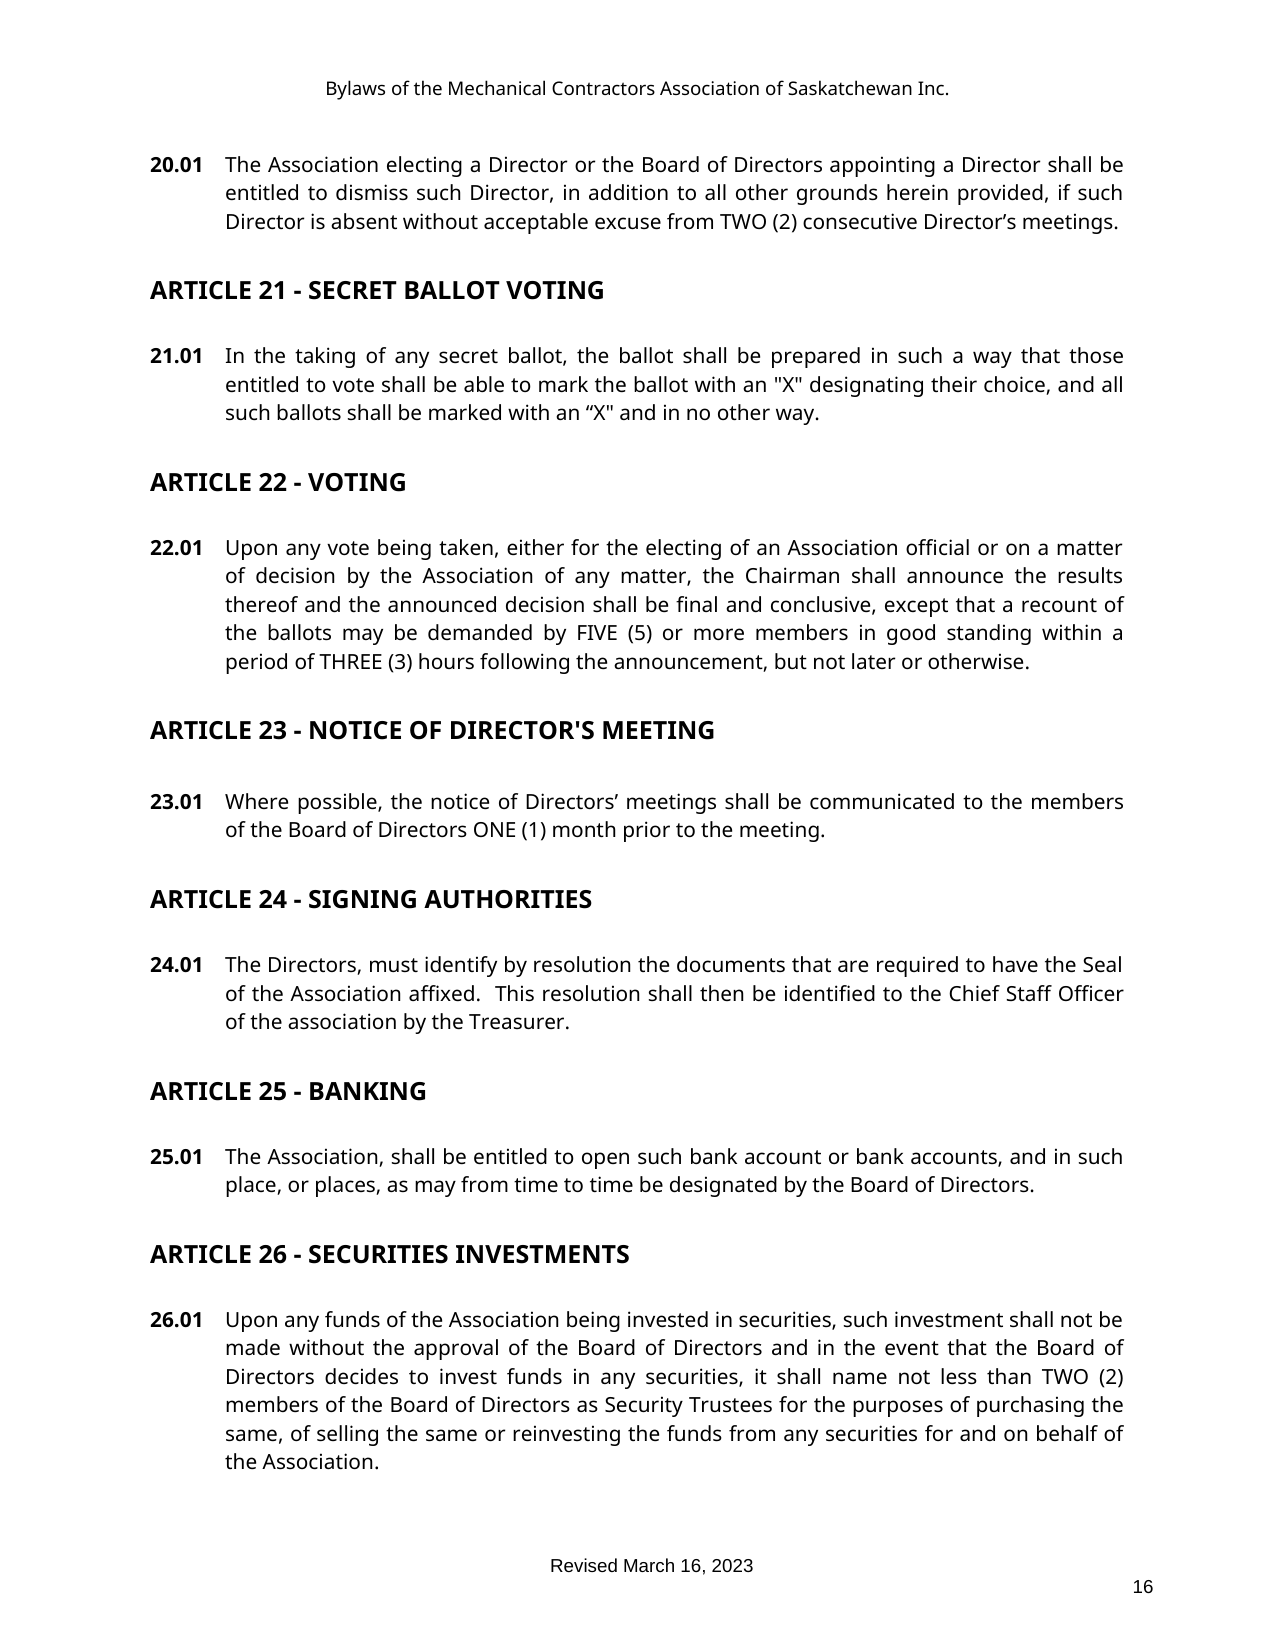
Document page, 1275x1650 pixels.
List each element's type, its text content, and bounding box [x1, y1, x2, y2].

text 20.01 The Association electing a Director or the Board of Directors appointing a Director shall be entitled to dismiss such Director, in addition to all other grounds herein provided, if such Director is absent without acceptable excuse from TWO (2) consecutive Director’s meetings. [150, 150, 1125, 235]
subtitle ARTICLE 23 - NOTICE OF DIRECTOR'S MEETING [150, 713, 1125, 747]
text 21.01 In the taking of any secret ballot, the ballot shall be prepared in such a way that those entitled to vote shall be able to mark the ballot with an "X" designating their choice, and all such ballots shall be marked with an “X" and in no other way. [150, 342, 1125, 427]
text 25.01 The Association, shall be entitled to open such bank account or bank accounts, and in such place, or places, as may from time to time be designated by the Board of Directors. [150, 1142, 1125, 1199]
subtitle ARTICLE 22 - VOTING [150, 464, 1125, 498]
text 26.01 Upon any funds of the Association being invested in securities, such investment shall not be made without the approval of the Board of Directors and in the event that the Board of Directors decides to invest funds in any securities, it shall name not less than TWO (2) members of the Board of Directors as Security Trustees for the purposes of purchasing the same, of selling the same or reinvesting the funds from any securities for and on behalf of the Association. [150, 1305, 1125, 1476]
text 22.01 Upon any vote being taken, either for the electing of an Association official or on a matter of decision by the Association of any matter, the Chairman shall announce the results thereof and the announced decision shall be final and conclusive, except that a recount of the ballots may be demanded by FIVE (5) or more members in good standing within a period of THREE (3) hours following the announcement, but not later or otherwise. [150, 533, 1125, 675]
subtitle ARTICLE 24 - SIGNING AUTHORITIES [150, 882, 1125, 916]
subtitle ARTICLE 26 - SECURITIES INVESTMENTS [150, 1236, 1125, 1270]
subtitle ARTICLE 21 - SECRET BALLOT VOTING [150, 273, 1125, 307]
text 23.01 Where possible, the notice of Directors’ meetings shall be communicated to the members of the Board of Directors ONE (1) month prior to the meeting. [150, 787, 1125, 844]
subtitle ARTICLE 25 - BANKING [150, 1073, 1125, 1107]
text 24.01 The Directors, must identify by resolution the documents that are required to have the Seal of the Association affixed. This resolution shall then be identified to the Chief Staff Officer of the association by the Treasurer. [150, 950, 1125, 1036]
